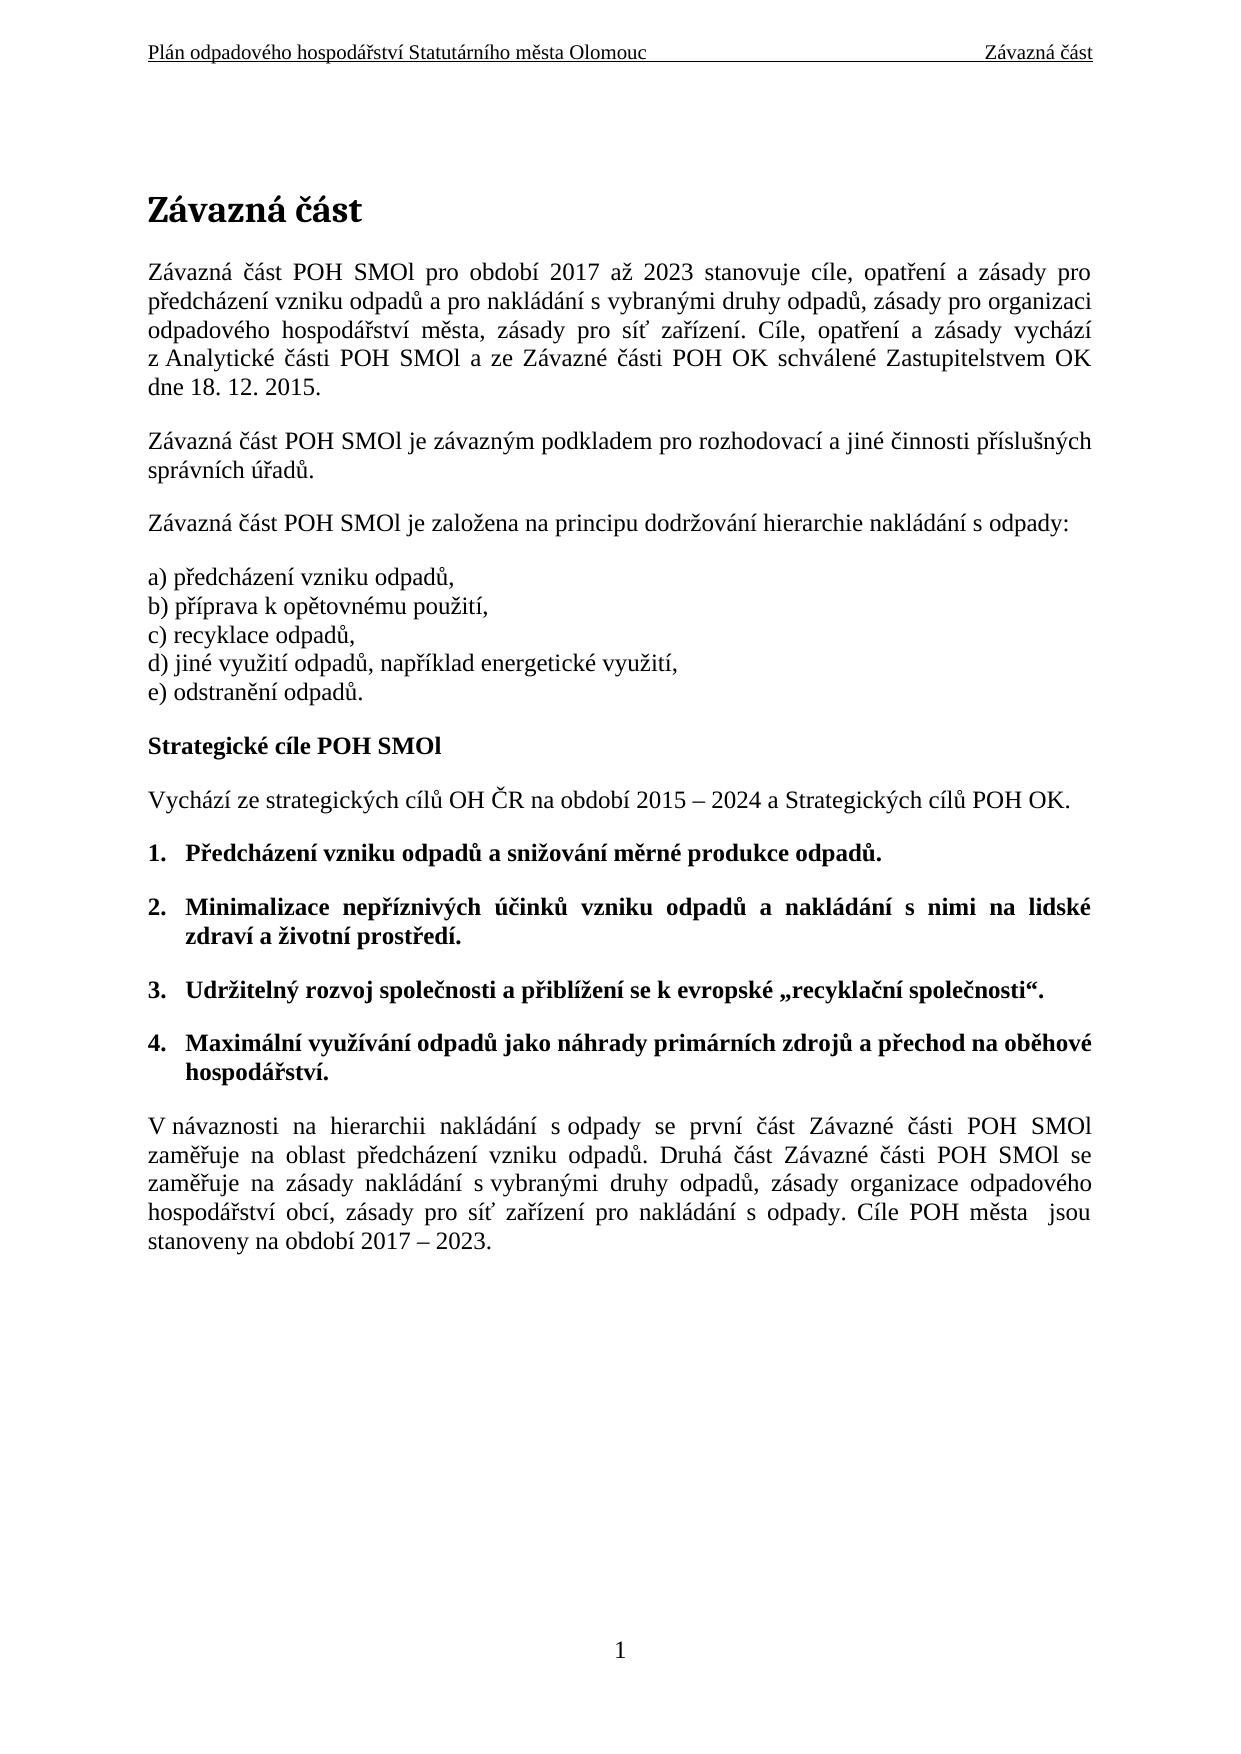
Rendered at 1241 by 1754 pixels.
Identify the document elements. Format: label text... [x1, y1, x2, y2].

list Udržitelný rozvoj společnosti a přiblížení se k evropské „recyklační společnosti“. [148, 975, 1093, 1003]
list Maximální využívání odpadů jako náhrady primárních zdrojů a přechod na oběhové hospodářství. [148, 1028, 1093, 1086]
list Minimalizace nepříznivých účinků vzniku odpadů a nakládání s nimi na lidské zdraví a životní prostředí. [148, 892, 1093, 950]
text Závazná část POH SMOl je založena na principu dodržování hierarchie nakládání s odpady: [148, 508, 1093, 537]
text Závazná část POH SMOl je závazným podkladem pro rozhodovací a jiné činnosti příslušných správních úřadů. [148, 426, 1093, 483]
subtitle Závazná část [148, 189, 1093, 232]
text V návaznosti na hierarchii nakládání s odpady se první část Závazné části POH SMOl zaměřuje na oblast předcházení vzniku odpadů. Druhá část Závazné části POH SMOl se zaměřuje na zásady nakládání s vybranými druhy odpadů, zásady organizace odpadového hospodářství obcí, zásady pro síť zařízení pro nakládání s odpady. Cíle POH města jsou stanoveny na období 2017 – 2023. [148, 1111, 1093, 1255]
list Předcházení vzniku odpadů a snižování měrné produkce odpadů. [148, 838, 1093, 867]
text a) předcházení vzniku odpadů, b) příprava k opětovnému použití, c) recyklace odpadů, d) jiné využití odpadů, například energetické využití, e) odstranění odpadů. [148, 562, 1093, 706]
text Závazná část POH SMOl pro období 2017 až 2023 stanovuje cíle, opatření a zásady pro předcházení vzniku odpadů a pro nakládání s vybranými druhy odpadů, zásady pro organizaci odpadového hospodářství města, zásady pro síť zařízení. Cíle, opatření a zásady vychází z Analytické části POH SMOl a ze Závazné části POH OK schválené Zastupitelstvem OK dne 18. 12. 2015. [148, 257, 1093, 401]
text Strategické cíle POH SMOl [148, 731, 1093, 760]
text Vychází ze strategických cílů OH ČR na období 2015 – 2024 a Strategických cílů POH OK. [148, 785, 1093, 813]
